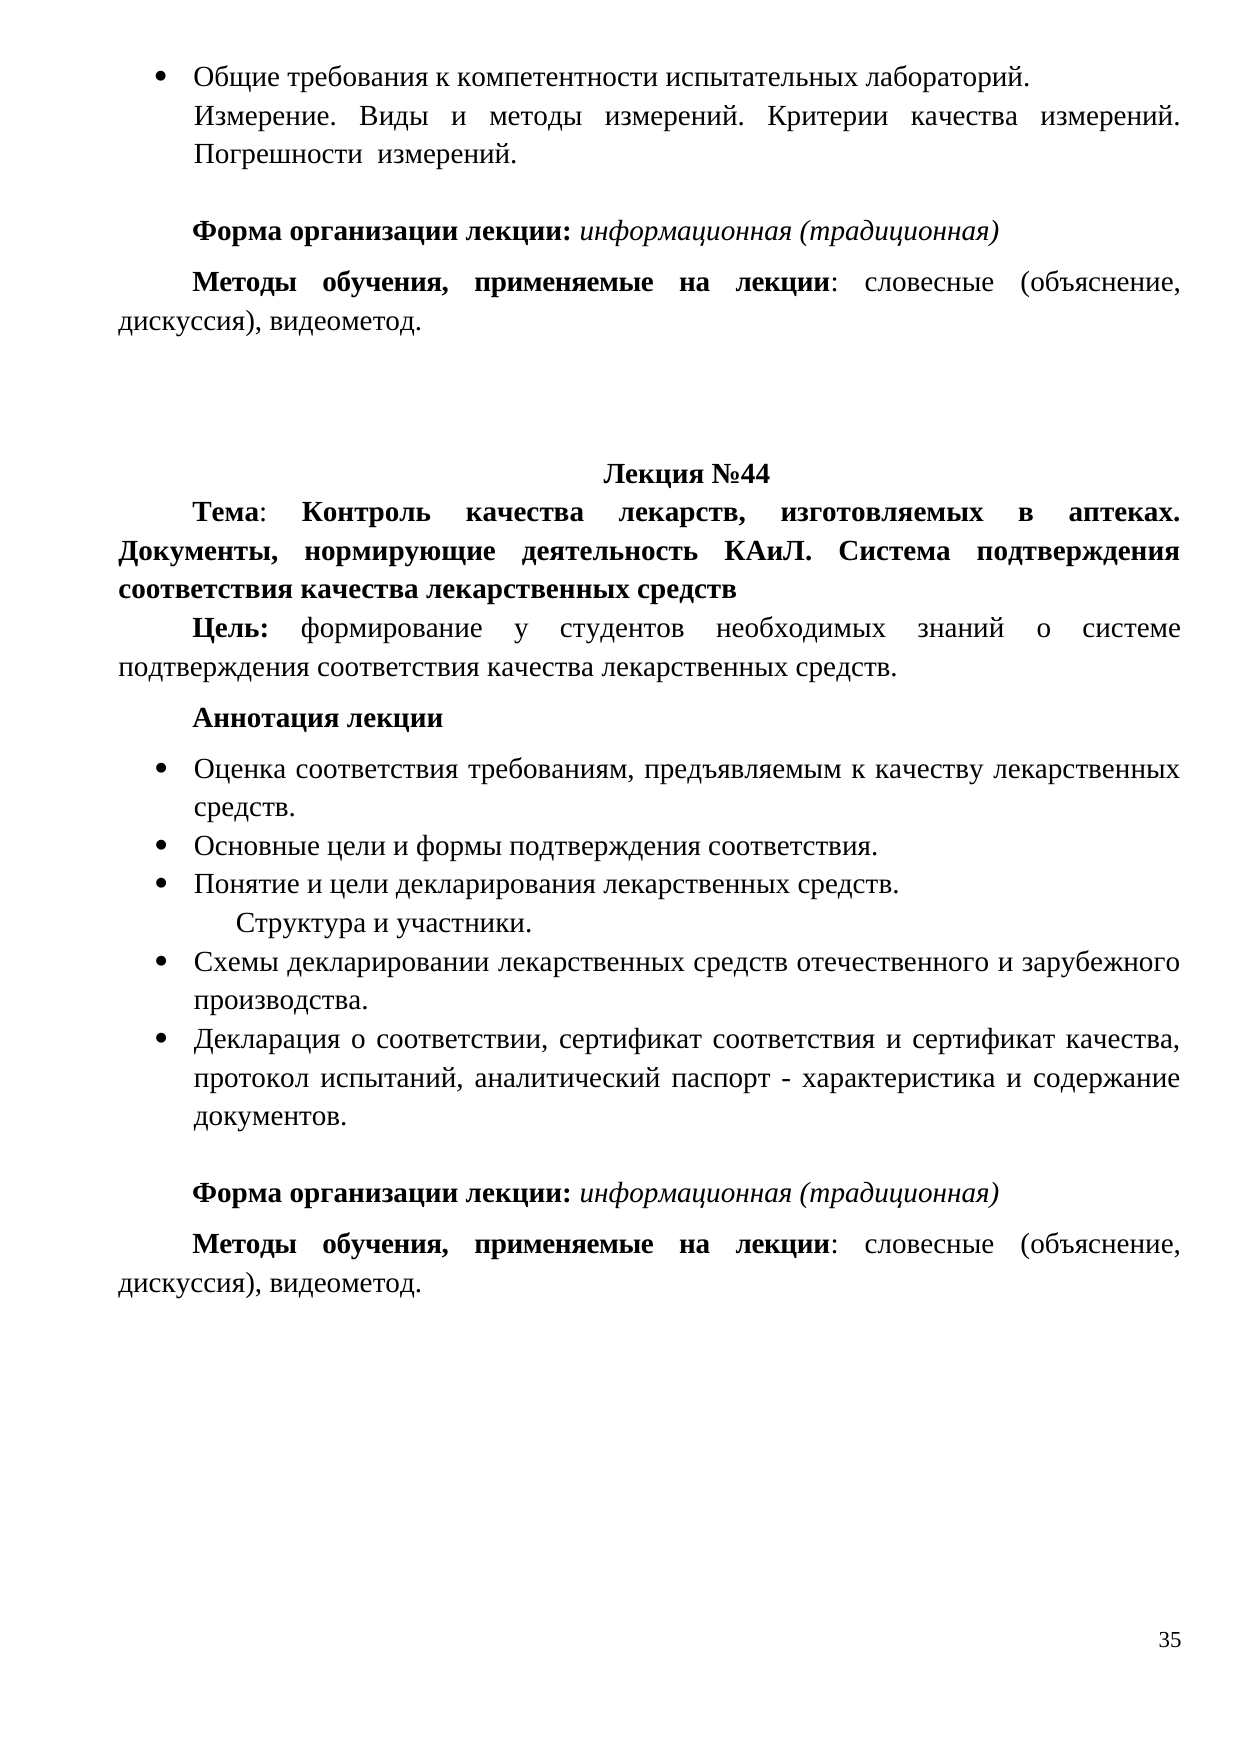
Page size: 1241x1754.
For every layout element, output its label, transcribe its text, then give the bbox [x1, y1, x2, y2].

text Форма организации лекции: информационная (традиционная) [118, 1175, 1181, 1209]
text Методы обучения, применяемые на лекции: словесные (объяснение, дискуссия), видеометод. [118, 264, 1181, 336]
text Аннотация лекции [118, 700, 1181, 733]
list Схемы декларировании лекарственных средств отечественного и зарубежного производства. [156, 944, 1181, 1016]
text Измерение. Виды и методы измерений. Критерии качества измерений. Погрешности измерений. [194, 98, 1181, 170]
text Методы обучения, применяемые на лекции: словесные (объяснение, дискуссия), видеометод. [118, 1226, 1181, 1298]
text Форма организации лекции: информационная (традиционная) [118, 213, 1181, 247]
list Декларация о соответствии, сертификат соответствия и сертификат качества, протокол испытаний, аналитический паспорт - характеристика и содержание документов. [156, 1021, 1181, 1132]
text Лекция №44 [118, 456, 1181, 489]
list Основные цели и формы подтверждения соответствия. [156, 828, 1181, 862]
list Оценка соответствия требованиям, предъявляемым к качеству лекарственных средств. [156, 751, 1181, 823]
list Понятие и цели декларирования лекарственных средств. [156, 867, 1181, 900]
list Общие требования к компетентности испытательных лабораторий. [156, 59, 1181, 93]
text Тема: Контроль качества лекарств, изготовляемых в аптеках. Документы, нормирующие деятельность КАиЛ. Система подтверждения соответствия качества лекарственных средств [118, 494, 1181, 605]
text Цель: формирование у студентов необходимых знаний о системе подтверждения соответствия качества лекарственных средств. [118, 610, 1181, 682]
text Структура и участники. [118, 905, 1181, 939]
